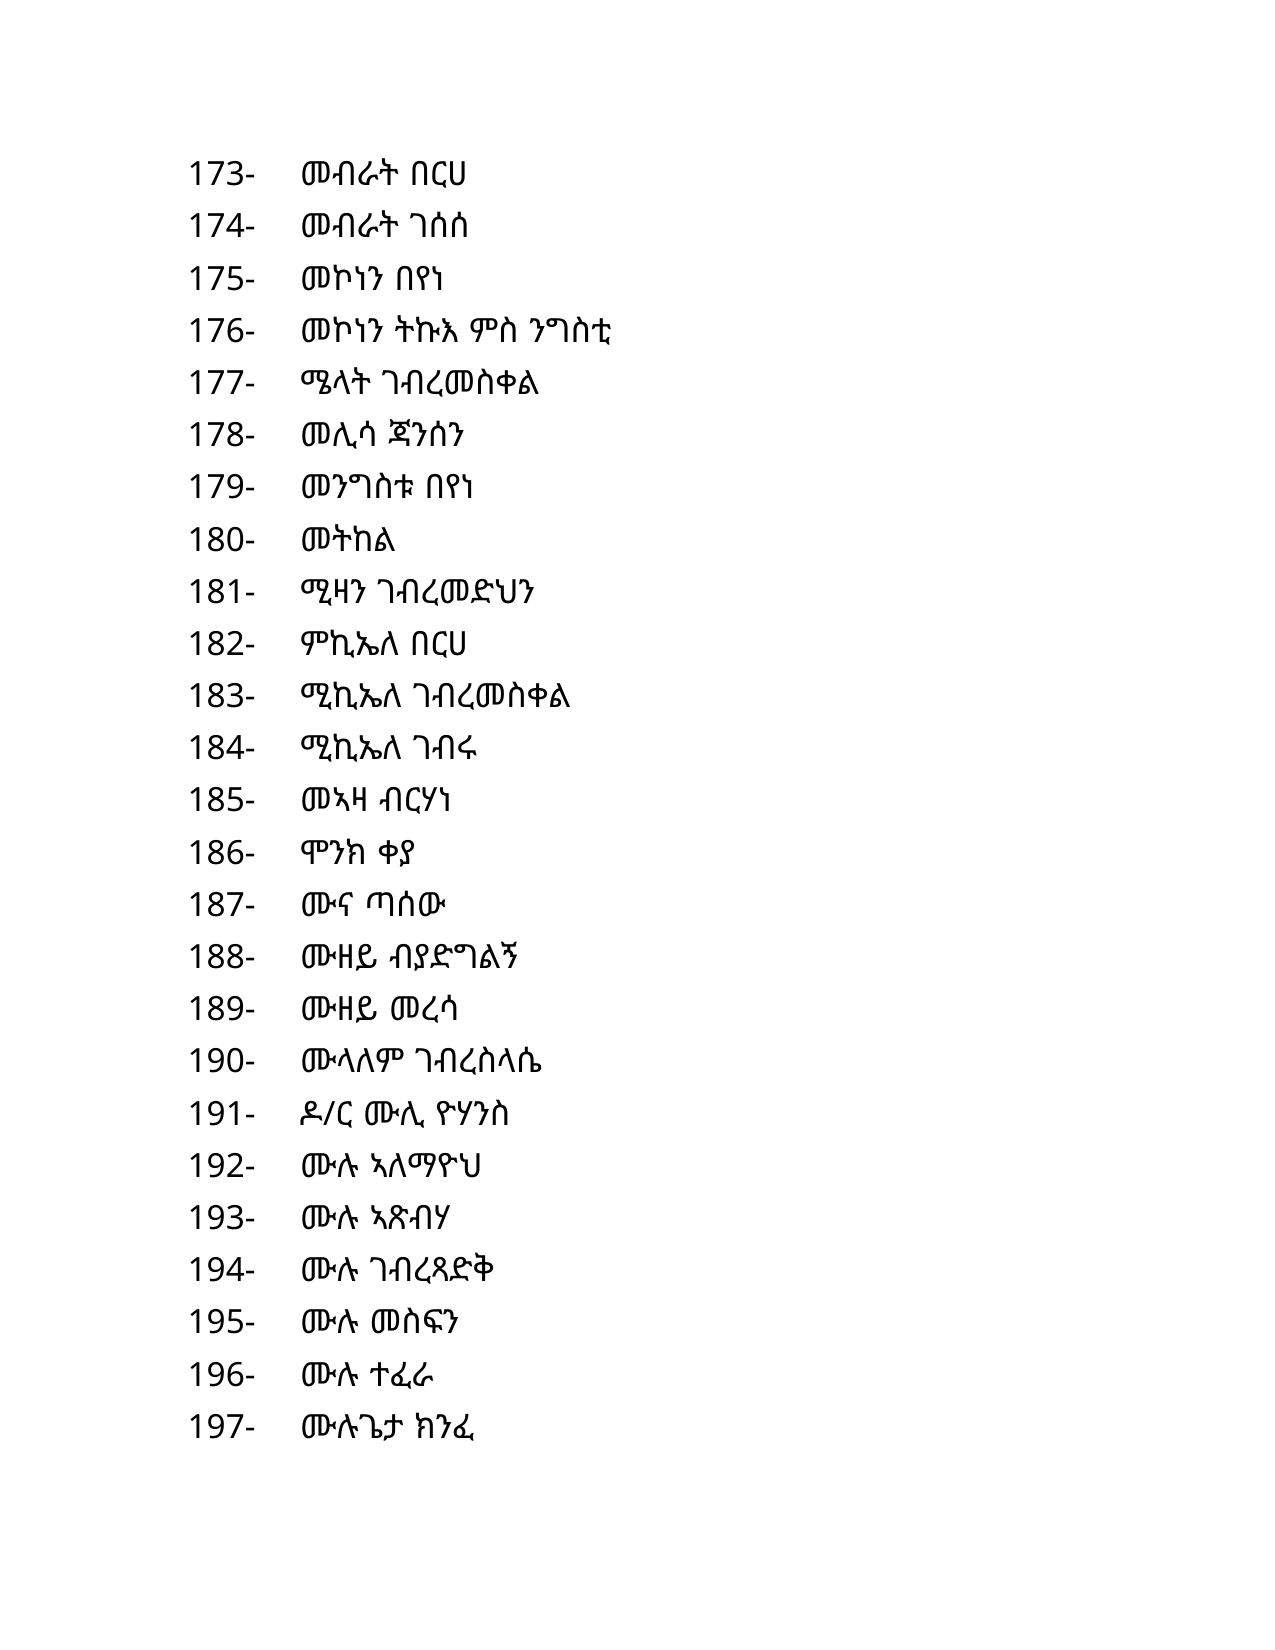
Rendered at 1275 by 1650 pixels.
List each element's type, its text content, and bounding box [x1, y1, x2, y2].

list ሚኪኤለ ገብሩ [187, 724, 1125, 769]
list መብራት ገሰሰ [187, 202, 1125, 248]
list ሚዛን ገብረመድህን [187, 567, 1125, 613]
list ሙላለም ገብረስላሴ [187, 1037, 1125, 1083]
list መትከል [187, 515, 1125, 561]
list ሞንክ ቀያ [187, 828, 1125, 874]
list ምኪኤለ በርሀ [187, 620, 1125, 665]
list ዶ/ር ሙሊ ዮሃንስ [187, 1089, 1125, 1135]
list መኮነን ትኩእ ምስ ንግስቲ [187, 307, 1125, 352]
list ሙዘይ ብያድግልኝ [187, 933, 1125, 978]
list ሙዘይ መረሳ [187, 985, 1125, 1030]
list ሙሉጌታ ክንፈ [187, 1402, 1125, 1448]
list ሙና ጣሰው [187, 881, 1125, 926]
list መንግስቱ በየነ [187, 463, 1125, 508]
list ሙሉ ኣለማዮህ [187, 1142, 1125, 1187]
list ሙሉ ተፈራ [187, 1350, 1125, 1396]
list ሚኪኤለ ገብረመስቀል [187, 672, 1125, 717]
list መኮነን በየነ [187, 254, 1125, 300]
list ሙሉ መስፍን [187, 1298, 1125, 1343]
list ሜላት ገብረመስቀል [187, 359, 1125, 404]
list መኣዛ ብርሃነ [187, 776, 1125, 822]
list ሙሉ ገብረጻድቅ [187, 1246, 1125, 1291]
list መሊሳ ጃንሰን [187, 411, 1125, 456]
list ሙሉ ኣጽብሃ [187, 1194, 1125, 1239]
list መብራት በርሀ [187, 150, 1125, 195]
